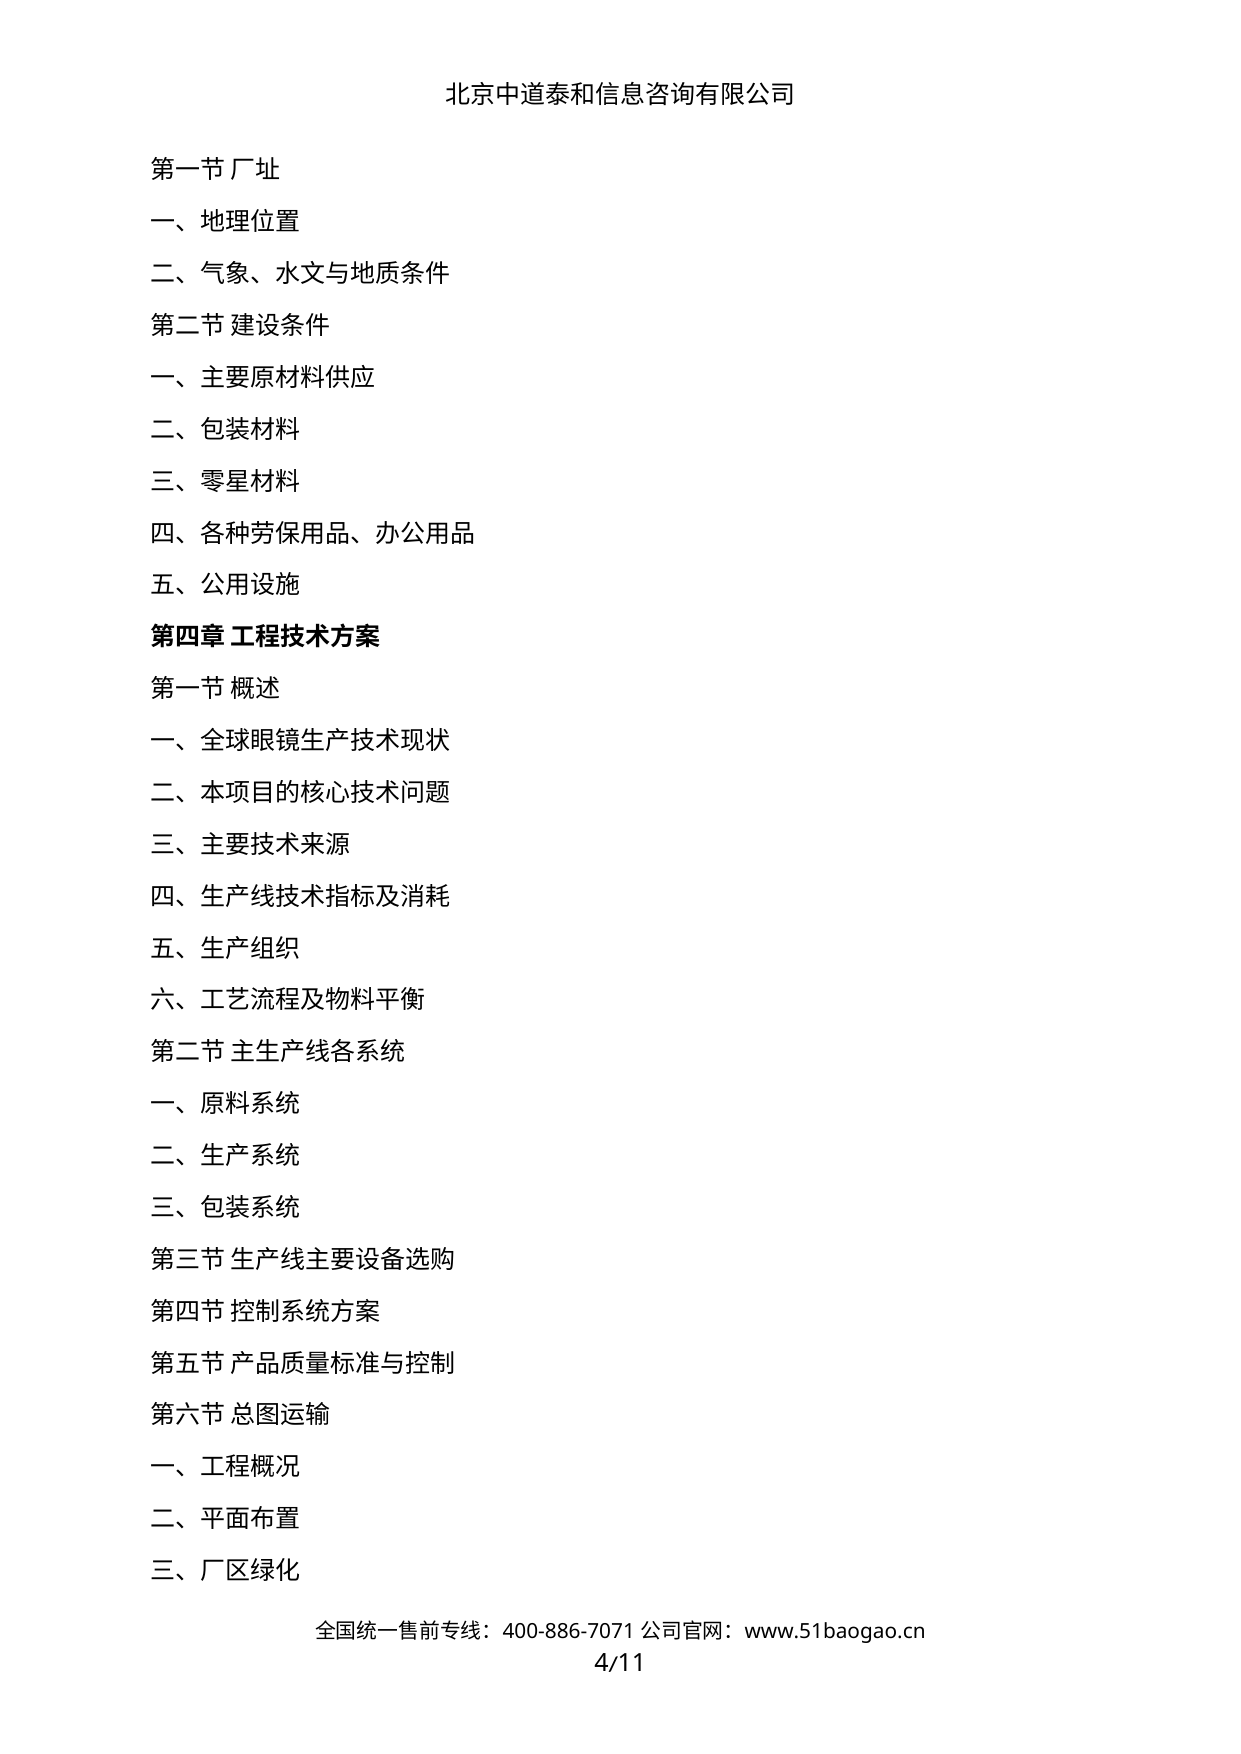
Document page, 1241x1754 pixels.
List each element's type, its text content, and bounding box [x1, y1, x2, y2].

text 六、工艺流程及物料平衡 [150, 980, 1090, 1016]
text 第一节 概述 [150, 669, 1090, 705]
text 一、全球眼镜生产技术现状 [150, 721, 1090, 757]
text 二、包装材料 [150, 409, 1090, 446]
text 三、包装系统 [150, 1187, 1090, 1224]
text 二、本项目的核心技术问题 [150, 772, 1090, 809]
text 一、地理位置 [150, 202, 1090, 238]
text 第四节 控制系统方案 [150, 1291, 1090, 1327]
text 三、厂区绿化 [150, 1551, 1090, 1587]
text 二、生产系统 [150, 1136, 1090, 1172]
text 一、原料系统 [150, 1084, 1090, 1120]
text 第二节 建设条件 [150, 306, 1090, 342]
text 四、各种劳保用品、办公用品 [150, 513, 1090, 549]
text 一、工程概况 [150, 1447, 1090, 1483]
text 第五节 产品质量标准与控制 [150, 1343, 1090, 1379]
text 第二节 主生产线各系统 [150, 1032, 1090, 1068]
text 第四章 工程技术方案 [150, 617, 1090, 653]
text 三、主要技术来源 [150, 824, 1090, 861]
text 四、生产线技术指标及消耗 [150, 876, 1090, 912]
text 第三节 生产线主要设备选购 [150, 1239, 1090, 1276]
text 第一节 厂址 [150, 150, 1090, 186]
text 二、气象、水文与地质条件 [150, 254, 1090, 290]
text 三、零星材料 [150, 461, 1090, 497]
text 五、公用设施 [150, 565, 1090, 601]
text 二、平面布置 [150, 1499, 1090, 1535]
text 五、生产组织 [150, 928, 1090, 964]
text 一、主要原材料供应 [150, 357, 1090, 394]
text 第六节 总图运输 [150, 1395, 1090, 1431]
